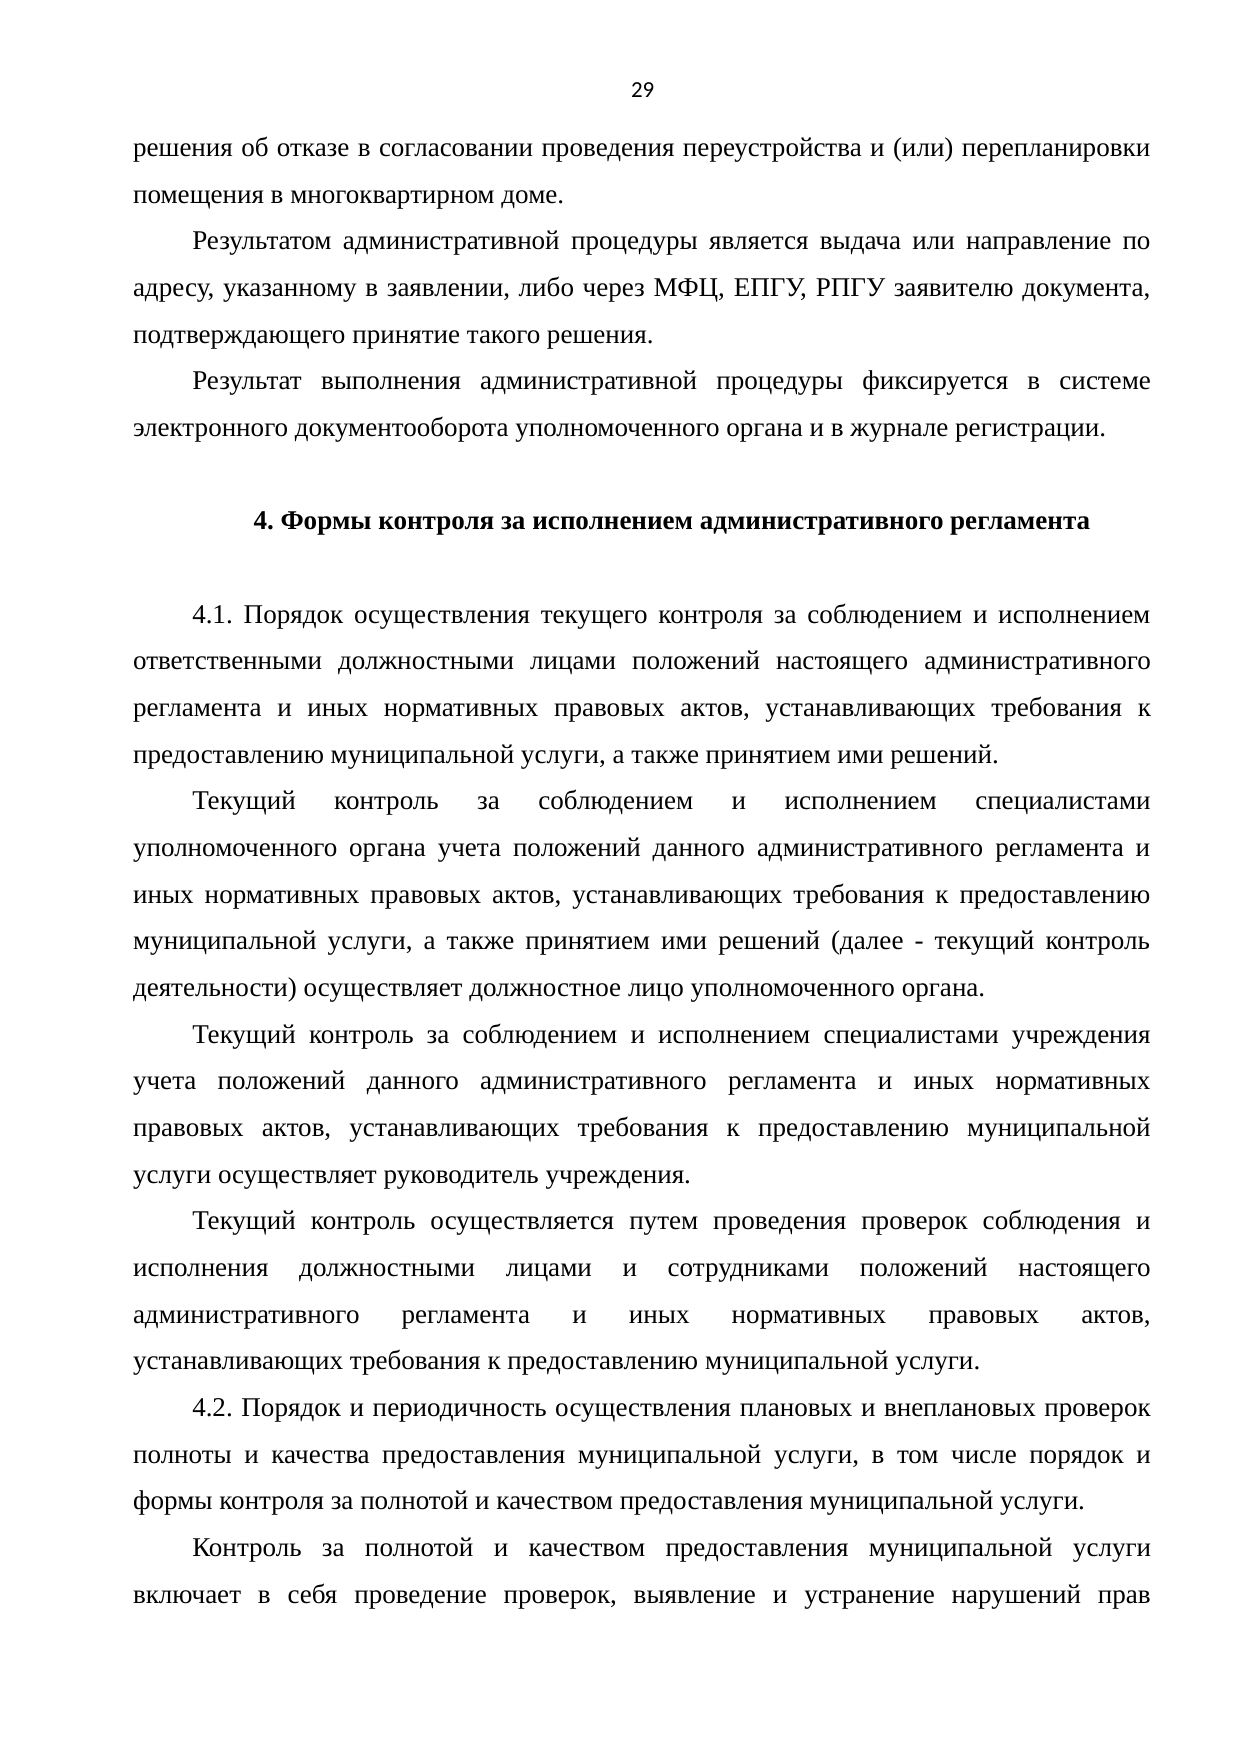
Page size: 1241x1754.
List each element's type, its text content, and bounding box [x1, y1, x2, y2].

text Результат выполнения административной процедуры фиксируется в системе электронного документооборота уполномоченного органа и в журнале регистрации. [133, 364, 1152, 442]
text Результатом административной процедуры является выдача или направление по адресу, указанному в заявлении, либо через МФЦ, ЕПГУ, РПГУ заявителю документа, подтверждающего принятие такого решения. [133, 224, 1152, 349]
text Текущий контроль осуществляется путем проведения проверок соблюдения и исполнения должностными лицами и сотрудниками положений настоящего административного регламента и иных нормативных правовых актов, устанавливающих требования к предоставлению муниципальной услуги. [133, 1204, 1152, 1376]
text 4.2. Порядок и периодичность осуществления плановых и внеплановых проверок полноты и качества предоставления муниципальной услуги, в том числе порядок и формы контроля за полнотой и качеством предоставления муниципальной услуги. [133, 1391, 1152, 1516]
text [133, 131, 1152, 209]
text 4.1. Порядок осуществления текущего контроля за соблюдением и исполнением ответственными должностными лицами положений настоящего административного регламента и иных нормативных правовых актов, устанавливающих требования к предоставлению муниципальной услуги, а также принятием ими решений. [133, 598, 1152, 769]
text Текущий контроль за соблюдением и исполнением специалистами уполномоченного органа учета положений данного административного регламента и иных нормативных правовых актов, устанавливающих требования к предоставлению муниципальной услуги, а также принятием ими решений (далее - текущий контроль деятельности) осуществляет должностное лицо уполномоченного органа. [133, 784, 1152, 1002]
text Текущий контроль за соблюдением и исполнением специалистами учреждения учета положений данного административного регламента и иных нормативных правовых актов, устанавливающих требования к предоставлению муниципальной услуги осуществляет руководитель учреждения. [133, 1018, 1152, 1189]
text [133, 1531, 1152, 1609]
text 4. Формы контроля за исполнением административного регламента [133, 504, 1152, 536]
